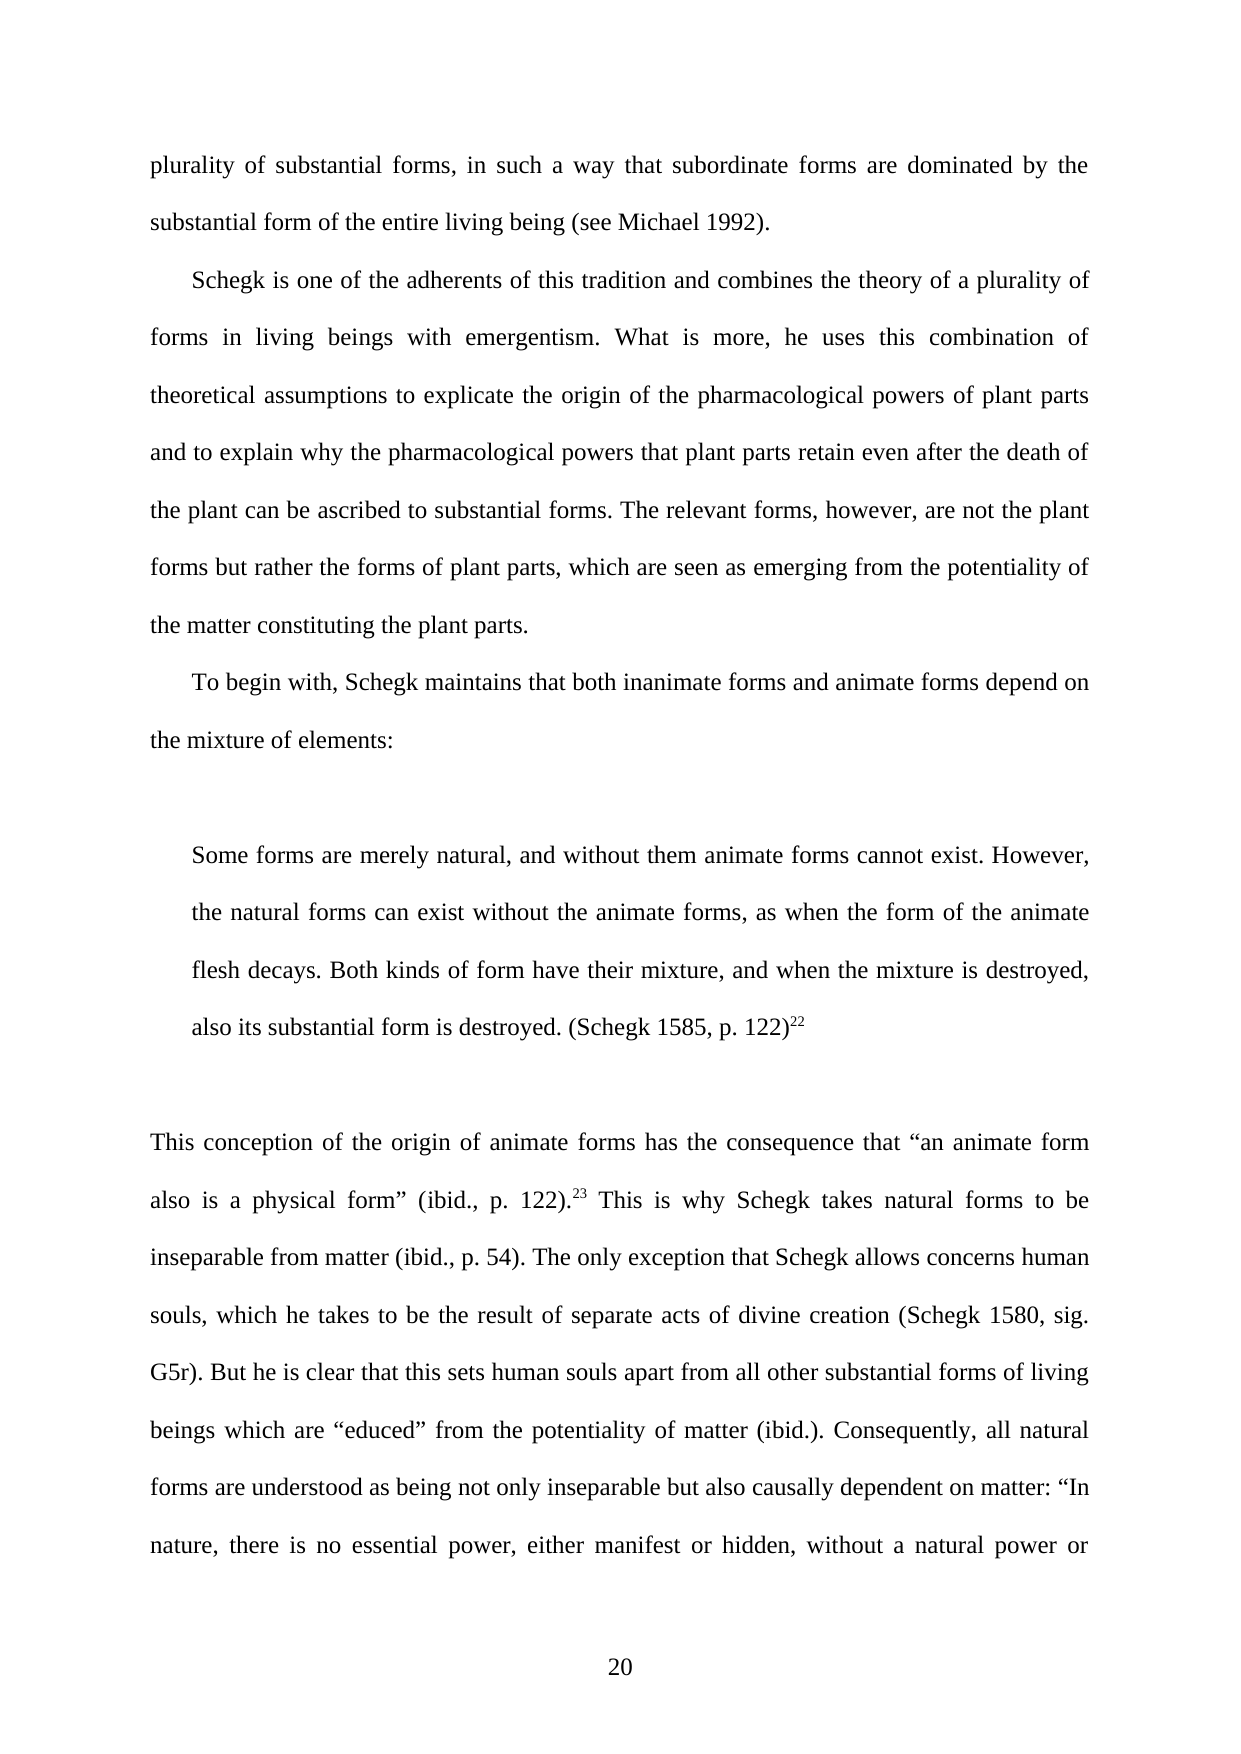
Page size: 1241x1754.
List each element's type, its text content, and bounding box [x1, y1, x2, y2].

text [150, 150, 1090, 236]
text Schegk is one of the adherents of this tradition and combines the theory of a plurality of forms in living beings with emergentism. What is more, he uses this combination of theoretical assumptions to explicate the origin of the pharmacological powers of plant parts and to explain why the pharmacological powers that plant parts retain even after the death of the plant can be ascribed to substantial forms. The relevant forms, however, are not the plant forms but rather the forms of plant parts, which are seen as emerging from the potentiality of the matter constituting the plant parts. [150, 265, 1090, 639]
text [150, 1127, 1090, 1559]
title To begin with, Schegk maintains that both inanimate forms and animate forms depend on the mixture of elements: [150, 667, 1090, 754]
text Some forms are merely natural, and without them animate forms cannot exist. However, the natural forms can exist without the animate forms, as when the form of the animate flesh decays. Both kinds of form have their mixture, and when the mixture is destroyed, also its substantial form is destroyed. (Schegk 1585, p. 122) [191, 840, 1090, 1041]
